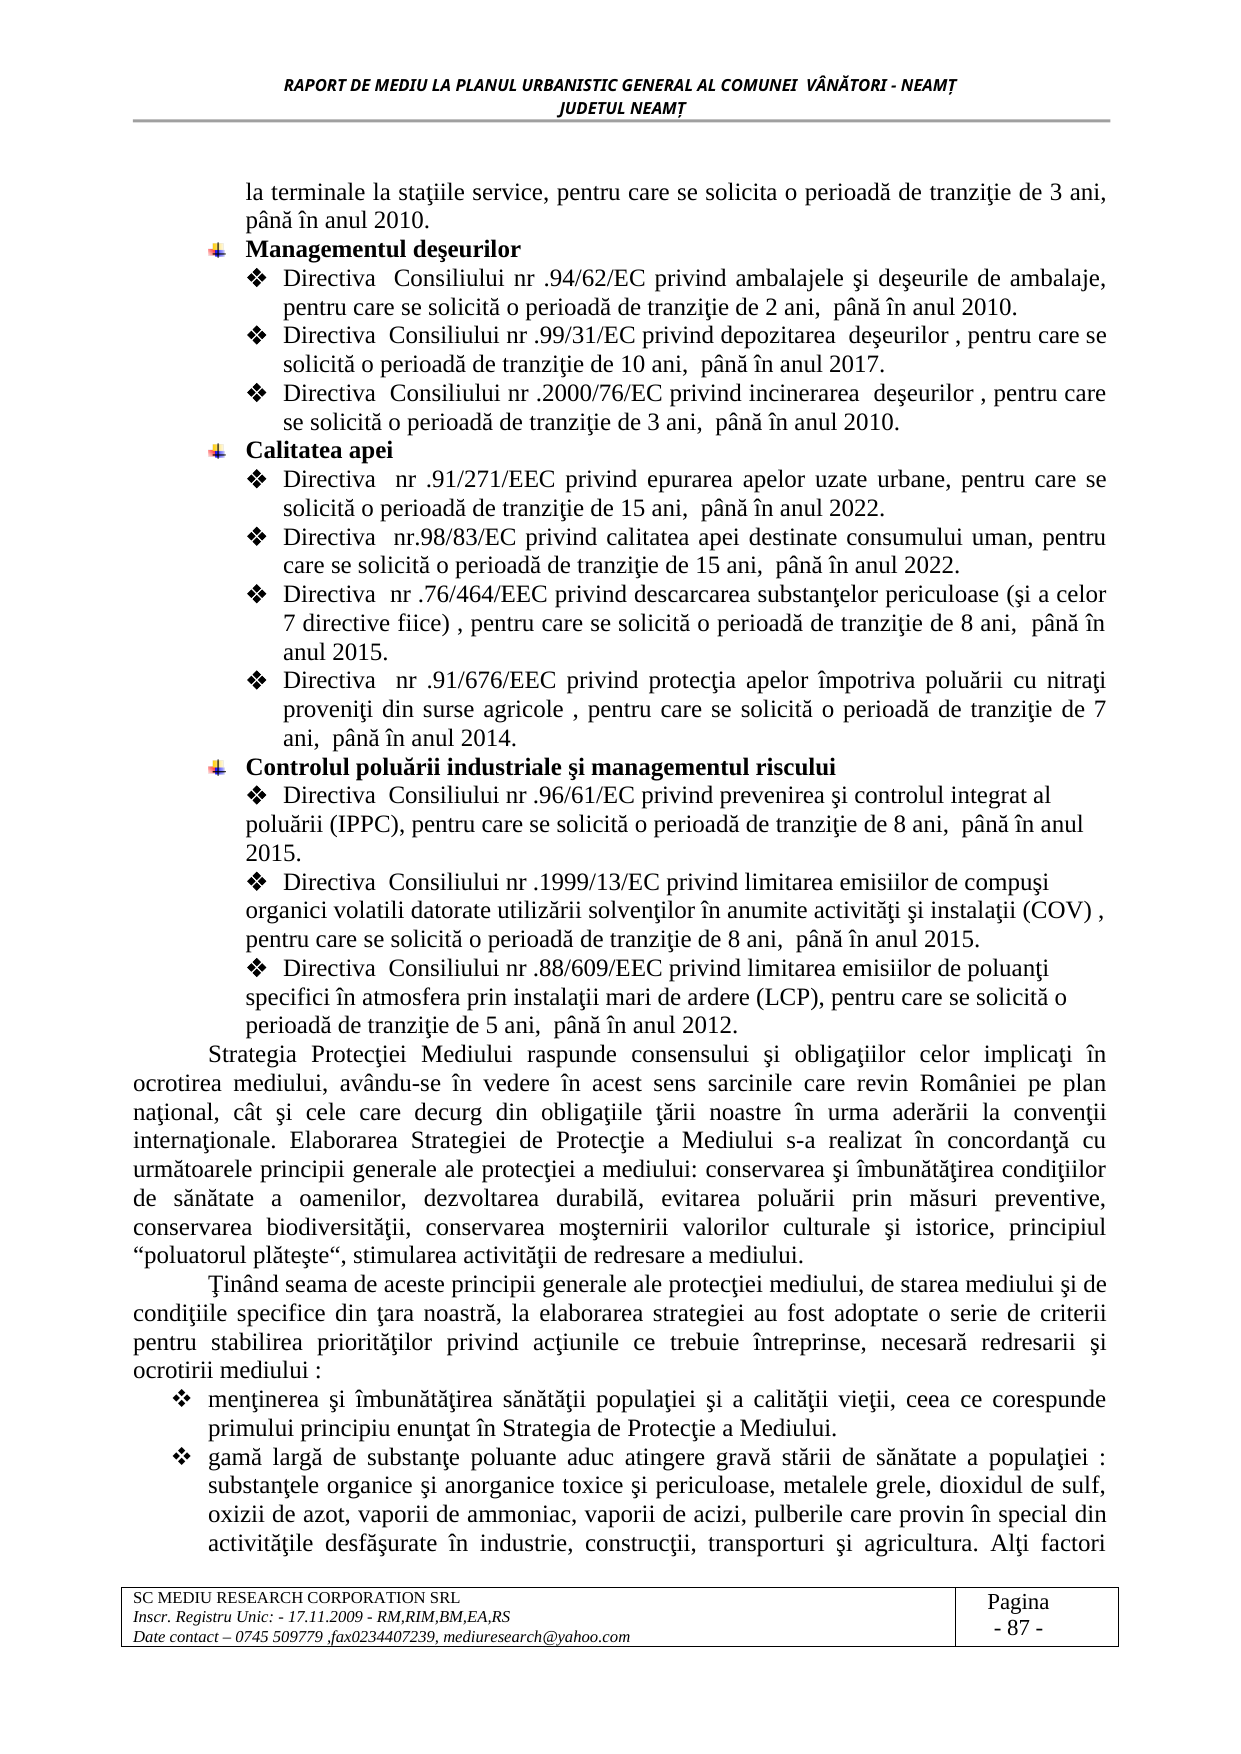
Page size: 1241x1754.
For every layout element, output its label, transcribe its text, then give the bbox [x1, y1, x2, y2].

text Strategia Protecţiei Mediului raspunde consensului şi obligaţiilor celor implicaţi în ocrotirea mediului, avându-se în vedere în acest sens sarcinile care revin României pe plan naţional, cât şi cele care decurg din obligaţiile ţării noastre în urma aderării la convenţii internaţionale. Elaborarea Strategiei de Protecţie a Mediului s-a realizat în concordanţă cu următoarele principii generale ale protecţiei a mediului: conservarea şi îmbunătăţirea condiţiilor de sănătate a oamenilor, dezvoltarea durabilă, evitarea poluării prin măsuri preventive, conservarea biodiversităţii, conservarea moşternirii valorilor culturale şi istorice, principiul “poluatorul plăteşte“, stimularea activităţii de redresare a mediului. [133, 1039, 1107, 1269]
list Calitatea apei [208, 436, 1107, 464]
list Directiva Consiliului nr .99/31/EC privind depozitarea deşeurilor , pentru care se solicită o perioadă de tranziţie de 10 ani, până în anul 2017. [245, 321, 1107, 378]
list Managementul deşeurilor [208, 234, 1107, 263]
picture [208, 758, 226, 776]
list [208, 177, 1107, 234]
list Controlul poluării industriale şi managementul riscului [208, 752, 1107, 781]
text Ţinând seama de aceste principii generale ale protecţiei mediului, de starea mediului şi de condiţiile specifice din ţara noastră, la elaborarea strategiei au fost adoptate o serie de criterii pentru stabilirea priorităţilor privind acţiunile ce trebuie întreprinse, necesară redresarii şi ocrotirii mediului : [133, 1269, 1107, 1384]
list menţinerea şi îmbunătăţirea sănătăţii populaţiei şi a calităţii vieţii, ceea ce corespunde primului principiu enunţat în Strategia de Protecţie a Mediului. [170, 1384, 1107, 1442]
list Directiva Consiliului nr .88/609/EEC privind limitarea emisiilor de poluanţi specifici în atmosfera prin instalaţii mari de ardere (LCP), pentru care se solicită o perioadă de tranziţie de 5 ani, până în anul 2012. [245, 953, 1107, 1039]
list Directiva Consiliului nr .96/61/EC privind prevenirea şi controlul integrat al poluării (IPPC), pentru care se solicită o perioadă de tranziţie de 8 ani, până în anul 2015. [245, 781, 1107, 867]
list Directiva Consiliului nr .1999/13/EC privind limitarea emisiilor de compuşi organici volatili datorate utilizării solvenţilor în anumite activităţi şi instalaţii (COV) , pentru care se solicită o perioadă de tranziţie de 8 ani, până în anul 2015. [245, 867, 1107, 953]
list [170, 1442, 1107, 1557]
list Directiva Consiliului nr .94/62/EC privind ambalajele şi deşeurile de ambalaje, pentru care se solicită o perioadă de tranziţie de 2 ani, până în anul 2010. [245, 263, 1107, 321]
picture [208, 442, 226, 459]
list Directiva nr .91/271/EEC privind epurarea apelor uzate urbane, pentru care se solicită o perioadă de tranziţie de 15 ani, până în anul 2022. [245, 464, 1107, 522]
list Directiva Consiliului nr .2000/76/EC privind incinerarea deşeurilor , pentru care se solicită o perioadă de tranziţie de 3 ani, până în anul 2010. [245, 378, 1107, 436]
list Directiva nr .91/676/EEC privind protecţia apelor împotriva poluării cu nitraţi proveniţi din surse agricole , pentru care se solicită o perioadă de tranziţie de 7 ani, până în anul 2014. [245, 666, 1107, 752]
list Directiva nr .76/464/EEC privind descarcarea substanţelor periculoase (şi a celor 7 directive fiice) , pentru care se solicită o perioadă de tranziţie de 8 ani, până în anul 2015. [245, 579, 1107, 666]
picture [208, 241, 226, 258]
list Directiva nr.98/83/EC privind calitatea apei destinate consumului uman, pentru care se solicită o perioadă de tranziţie de 15 ani, până în anul 2022. [245, 522, 1107, 579]
